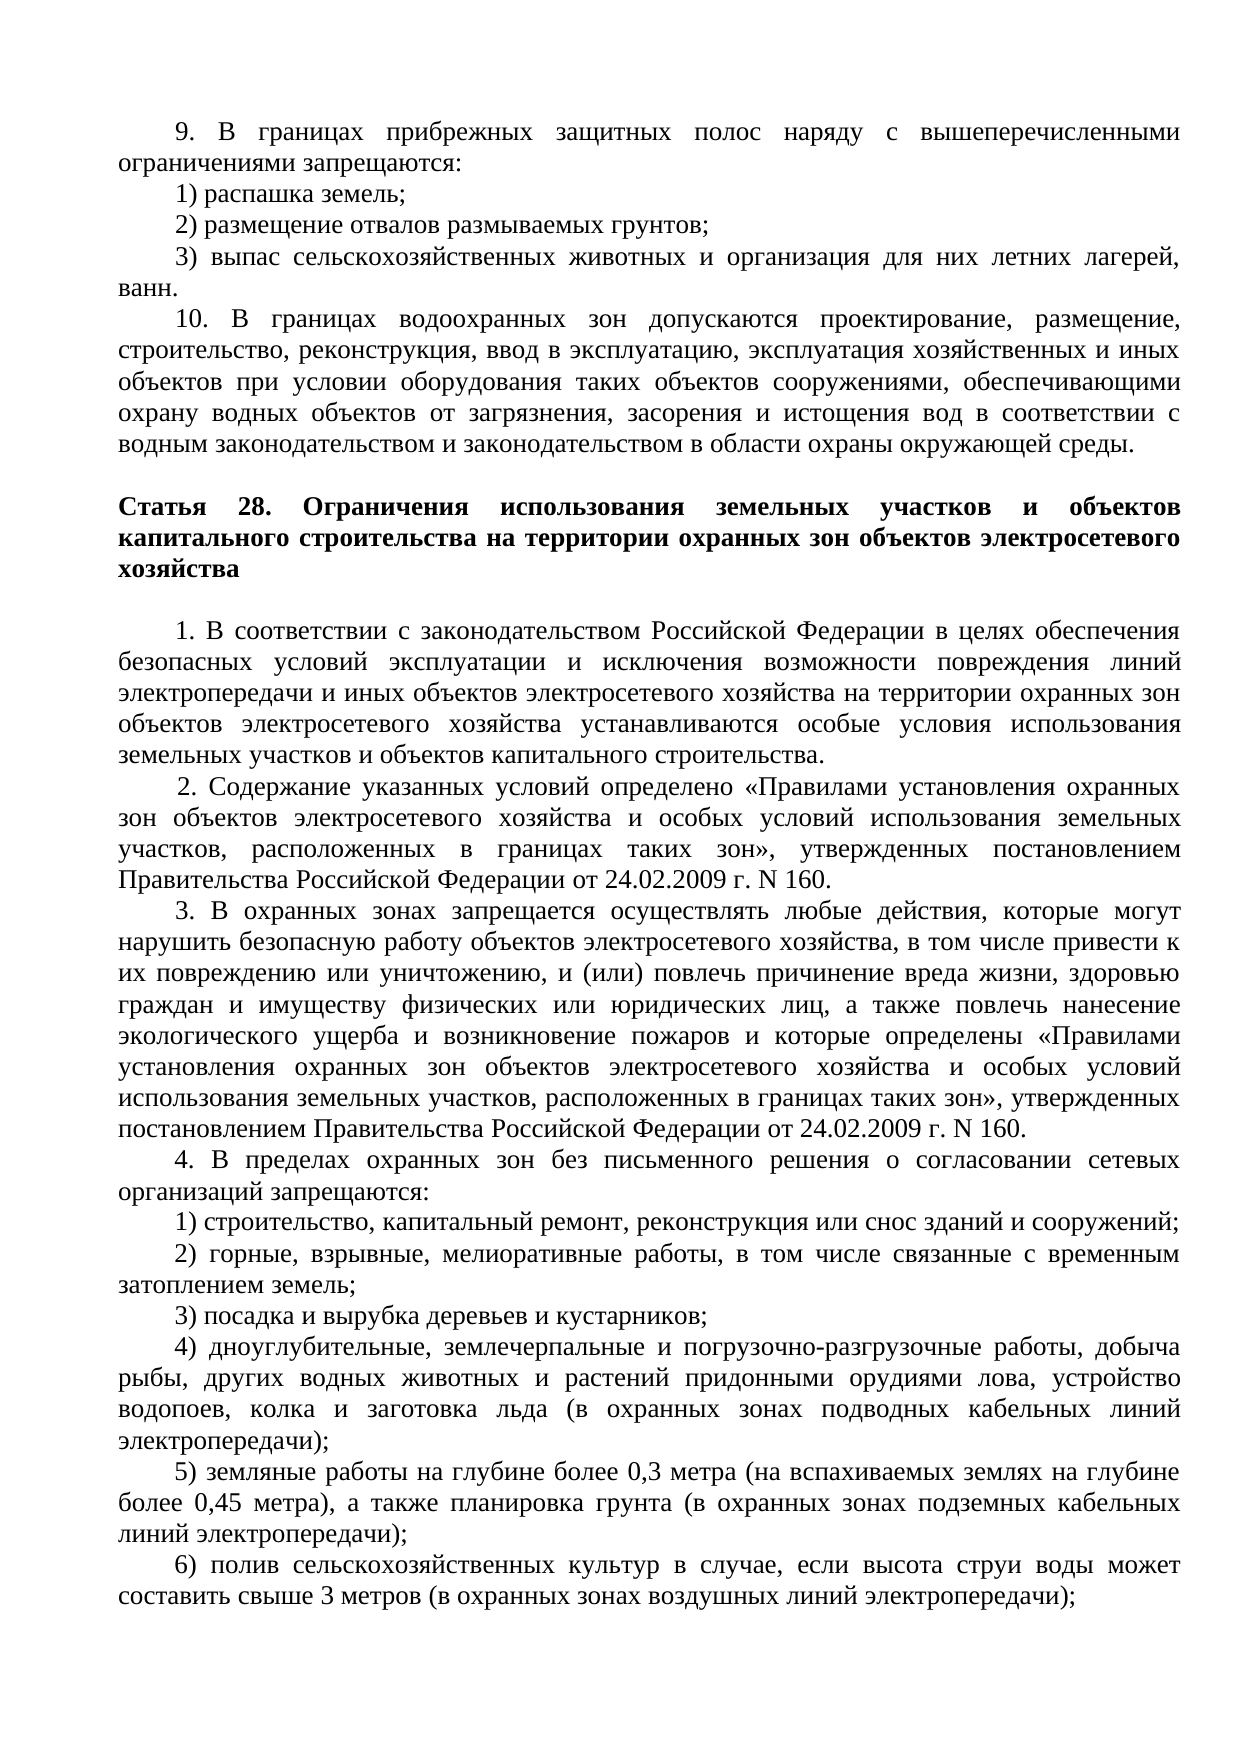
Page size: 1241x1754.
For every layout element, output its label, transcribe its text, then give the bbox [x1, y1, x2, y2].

list В границах водоохранных зон допускаются проектирование, размещение, строительство, реконструкция, ввод в эксплуатацию, эксплуатация хозяйственных и иных объектов при условии оборудования таких объектов сооружениями, обеспечивающими охрану водных объектов от загрязнения, засорения и истощения вод в соответствии с водным законодательством и законодательством в области охраны окружающей среды. [118, 302, 1181, 458]
list земляные работы на глубине более 0,3 метра (на вспахиваемых землях на глубине более 0,45 метра), а также планировка грунта (в охранных зонах подземных кабельных линий электропередачи); [118, 1455, 1182, 1548]
list полив сельскохозяйственных культур в случае, если высота струи воды может составить свыше 3 метров (в охранных зонах воздушных линий электропередачи); [118, 1548, 1181, 1611]
list выпас сельскохозяйственных животных и организация для них летних лагерей, ванн. [118, 240, 1181, 302]
list посадка и вырубка деревьев и кустарников; [174, 1299, 1207, 1330]
list Содержание указанных условий определено «Правилами установления охранных зон объектов электросетевого хозяйства и особых условий использования земельных участков, расположенных в границах таких зон», утвержденных постановлением Правительства Российской Федерации от 24.02.2009 г. N 160. [118, 770, 1181, 894]
list В границах прибрежных защитных полос наряду с вышеперечисленными ограничениями запрещаются: [118, 115, 1181, 178]
subtitle Статья 28. Ограничения использования земельных участков и объектов капитального строительства на территории охранных зон объектов электросетевого хозяйства [118, 490, 1182, 583]
list распашка земель; [175, 178, 1207, 209]
list В соответствии с законодательством Российской Федерации в целях обеспечения безопасных условий эксплуатации и исключения возможности повреждения линий электропередачи и иных объектов электросетевого хозяйства на территории охранных зон объектов электросетевого хозяйства устанавливаются особые условия использования земельных участков и объектов капитального строительства. [118, 614, 1182, 769]
list размещение отвалов размываемых грунтов; [175, 209, 1207, 240]
list В охранных зонах запрещается осуществлять любые действия, которые могут нарушить безопасную работу объектов электросетевого хозяйства, в том числе привести к их повреждению или уничтожению, и (или) повлечь причинение вреда жизни, здоровью граждан и имуществу физических или юридических лиц, а также повлечь нанесение экологического ущерба и возникновение пожаров и которые определены «Правилами установления охранных зон объектов электросетевого хозяйства и особых условий использования земельных участков, расположенных в границах таких зон», утвержденных постановлением Правительства Российской Федерации от 24.02.2009 г. N 160. [118, 894, 1181, 1143]
list В пределах охранных зон без письменного решения о согласовании сетевых организаций запрещаются: [118, 1143, 1181, 1206]
list строительство, капитальный ремонт, реконструкция или снос зданий и сооружений; [174, 1206, 1207, 1237]
list дноуглубительные, землечерпальные и погрузочно-разгрузочные работы, добыча рыбы, других водных животных и растений придонными орудиями лова, устройство водопоев, колка и заготовка льда (в охранных зонах подводных кабельных линий электропередачи); [118, 1330, 1181, 1455]
list горные, взрывные, мелиоративные работы, в том числе связанные с временным затоплением земель; [118, 1237, 1181, 1299]
